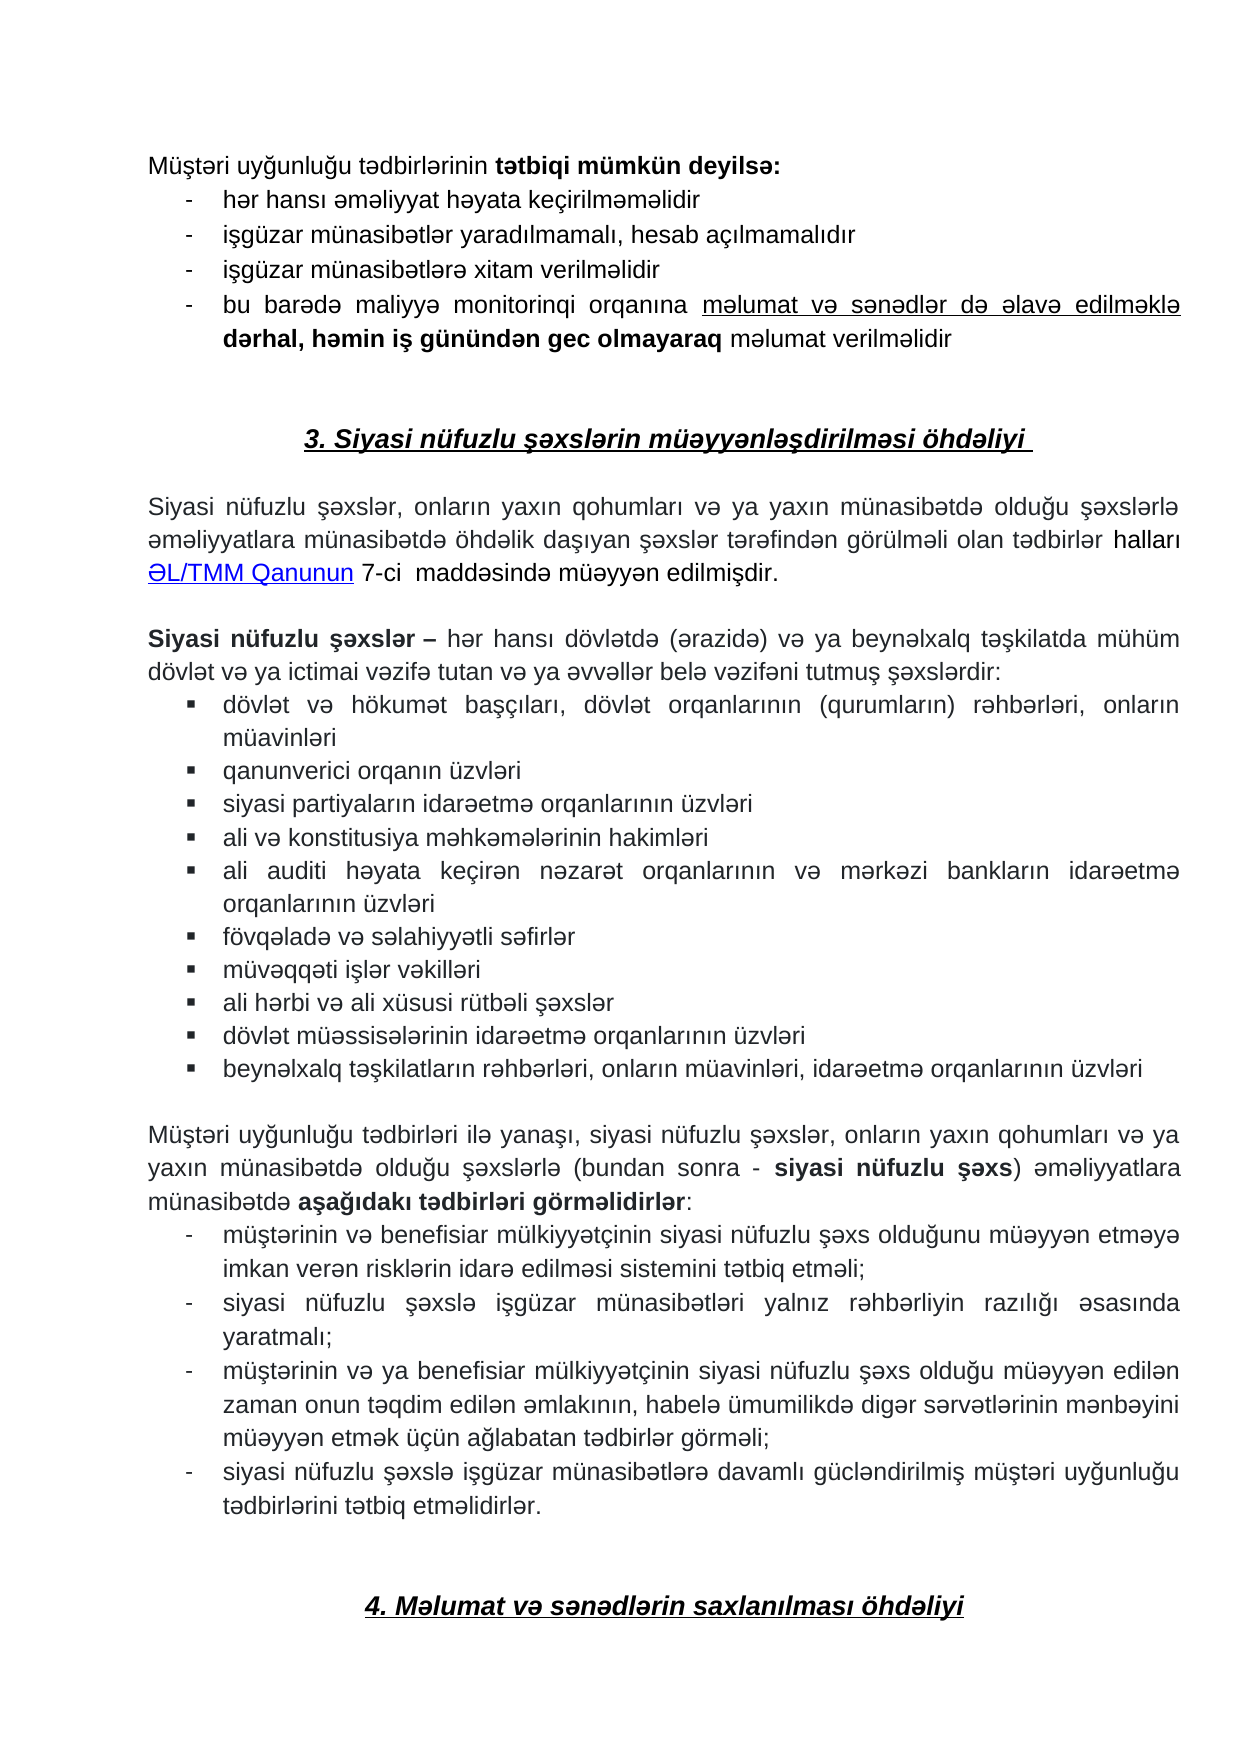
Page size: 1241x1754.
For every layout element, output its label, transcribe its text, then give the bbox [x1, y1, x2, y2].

text Siyasi nüfuzlu şəxslər – hər hansı dövlətdə (ərazidə) və ya beynəlxalq təşkilatda mühüm dövlət və ya ictimai vəzifə tutan və ya əvvəllər belə vəzifəni tutmuş şəxslərdir: [148, 624, 1181, 686]
list qanunverici orqanın üzvləri [185, 756, 1181, 785]
text Siyasi nüfuzlu şəxslər, onların yaxın qohumları və ya yaxın münasibətdə olduğu şəxslərlə əməliyyatlara münasibətdə öhdəlik daşıyan şəxslər tərəfindən görülməli olan tədbirlər halları ƏL/TMM Qanunun 7-ci maddəsində müəyyən edilmişdir. [148, 492, 1181, 587]
text 4. Məlumat və sənədlərin saxlanılması öhdəliyi [148, 1590, 1181, 1621]
list ali və konstitusiya məhkəmələrinin hakimləri [185, 822, 1181, 851]
list beynəlxalq təşkilatların rəhbərləri, onların müavinləri, idarəetmə orqanlarının üzvləri [185, 1054, 1181, 1083]
text Müştəri uyğunluğu tədbirləri ilə yanaşı, siyasi nüfuzlu şəxslər, onların yaxın qohumları və ya yaxın münasibətdə olduğu şəxslərlə (bundan sonra - siyasi nüfuzlu şəxs) əməliyyatlara münasibətdə aşağıdakı tədbirləri görməlidirlər: [148, 1120, 1181, 1215]
text Müştəri uyğunluğu tədbirlərinin tətbiqi mümkün deyilsə: [148, 151, 1181, 180]
text 3. Siyasi nüfuzlu şəxslərin müəyyənləşdirilməsi öhdəliyi [148, 423, 1181, 454]
list müvəqqəti işlər vəkilləri [185, 955, 1181, 984]
list ali auditi həyata keçirən nəzarət orqanlarının və mərkəzi bankların idarəetmə orqanlarının üzvləri [185, 856, 1181, 917]
list bu barədə maliyyə monitorinqi orqanına məlumat və sənədlər də əlavə edilməklə dərhal, həmin iş günündən gec olmayaraq məlumat verilməlidir [185, 289, 1181, 353]
list işgüzar münasibətlər yaradılmamalı, hesab açılmamalıdır [185, 219, 1181, 250]
list ali hərbi və ali xüsusi rütbəli şəxslər [185, 988, 1181, 1017]
list dövlət və hökumət başçıları, dövlət orqanlarının (qurumların) rəhbərləri, onların müavinləri [185, 690, 1181, 752]
list siyasi partiyaların idarəetmə orqanlarının üzvləri [185, 789, 1181, 818]
list müştərinin və ya benefisiar mülkiyyətçinin siyasi nüfuzlu şəxs olduğu müəyyən edilən zaman onun təqdim edilən əmlakının, habelə ümumilikdə digər sərvətlərinin mənbəyini müəyyən etmək üçün ağlabatan tədbirlər görməli; [185, 1355, 1181, 1452]
list dövlət müəssisələrinin idarəetmə orqanlarının üzvləri [185, 1021, 1181, 1050]
list siyasi nüfuzlu şəxslə işgüzar münasibətlərə davamlı gücləndirilmiş müştəri uyğunluğu tədbirlərini tətbiq etməlidirlər. [185, 1456, 1181, 1519]
list hər hansı əməliyyat həyata keçirilməməlidir [185, 184, 1181, 215]
list işgüzar münasibətlərə xitam verilməlidir [185, 254, 1181, 285]
list fövqəladə və səlahiyyətli səfirlər [185, 922, 1181, 951]
list siyasi nüfuzlu şəxslə işgüzar münasibətləri yalnız rəhbərliyin razılığı əsasında yaratmalı; [185, 1287, 1181, 1351]
list müştərinin və benefisiar mülkiyyətçinin siyasi nüfuzlu şəxs olduğunu müəyyən etməyə imkan verən risklərin idarə edilməsi sistemini tətbiq etməli; [185, 1219, 1181, 1283]
